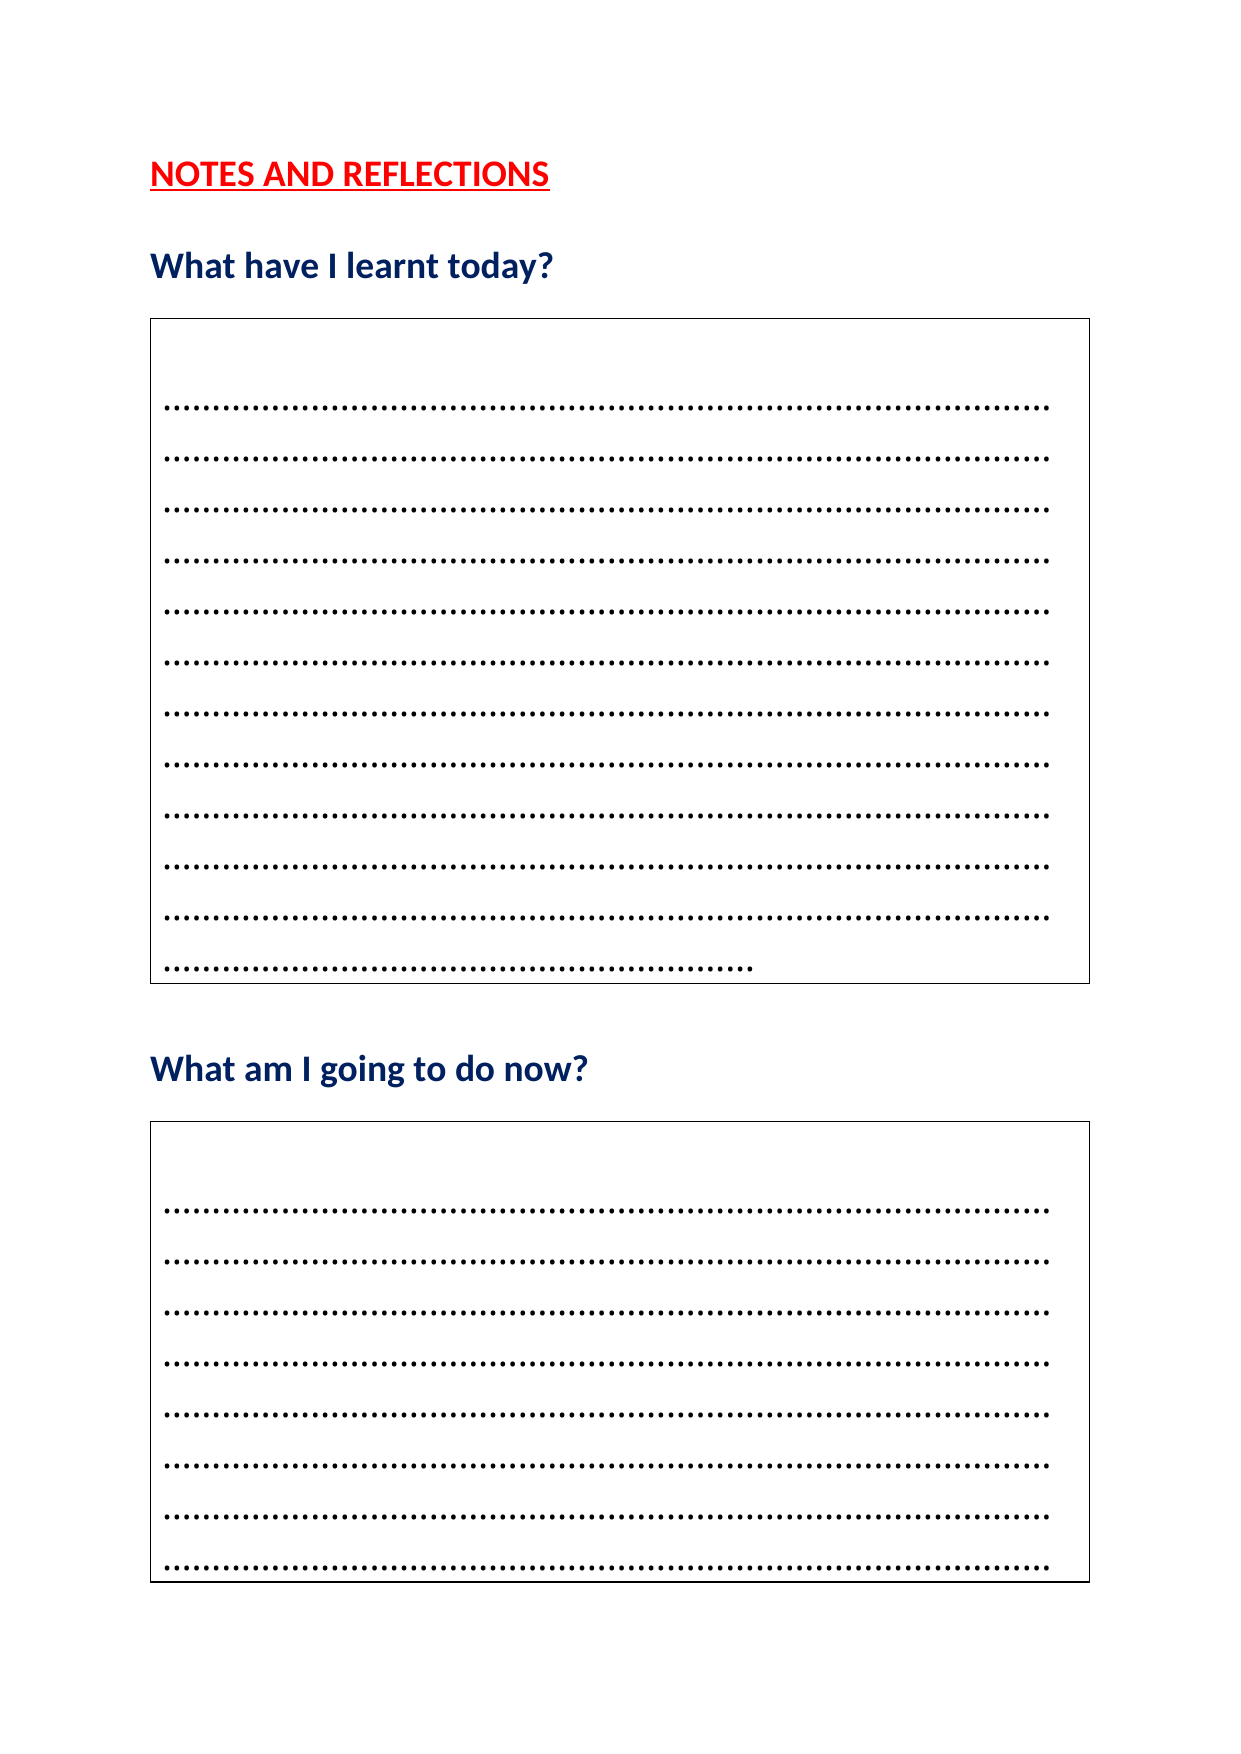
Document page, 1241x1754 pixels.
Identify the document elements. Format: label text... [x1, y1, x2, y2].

text What am I going to do now? [150, 1045, 1090, 1091]
text What have I learnt today? [150, 242, 1090, 287]
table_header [151, 1122, 1089, 1581]
text NOTES AND REFLECTIONS [150, 150, 1090, 196]
